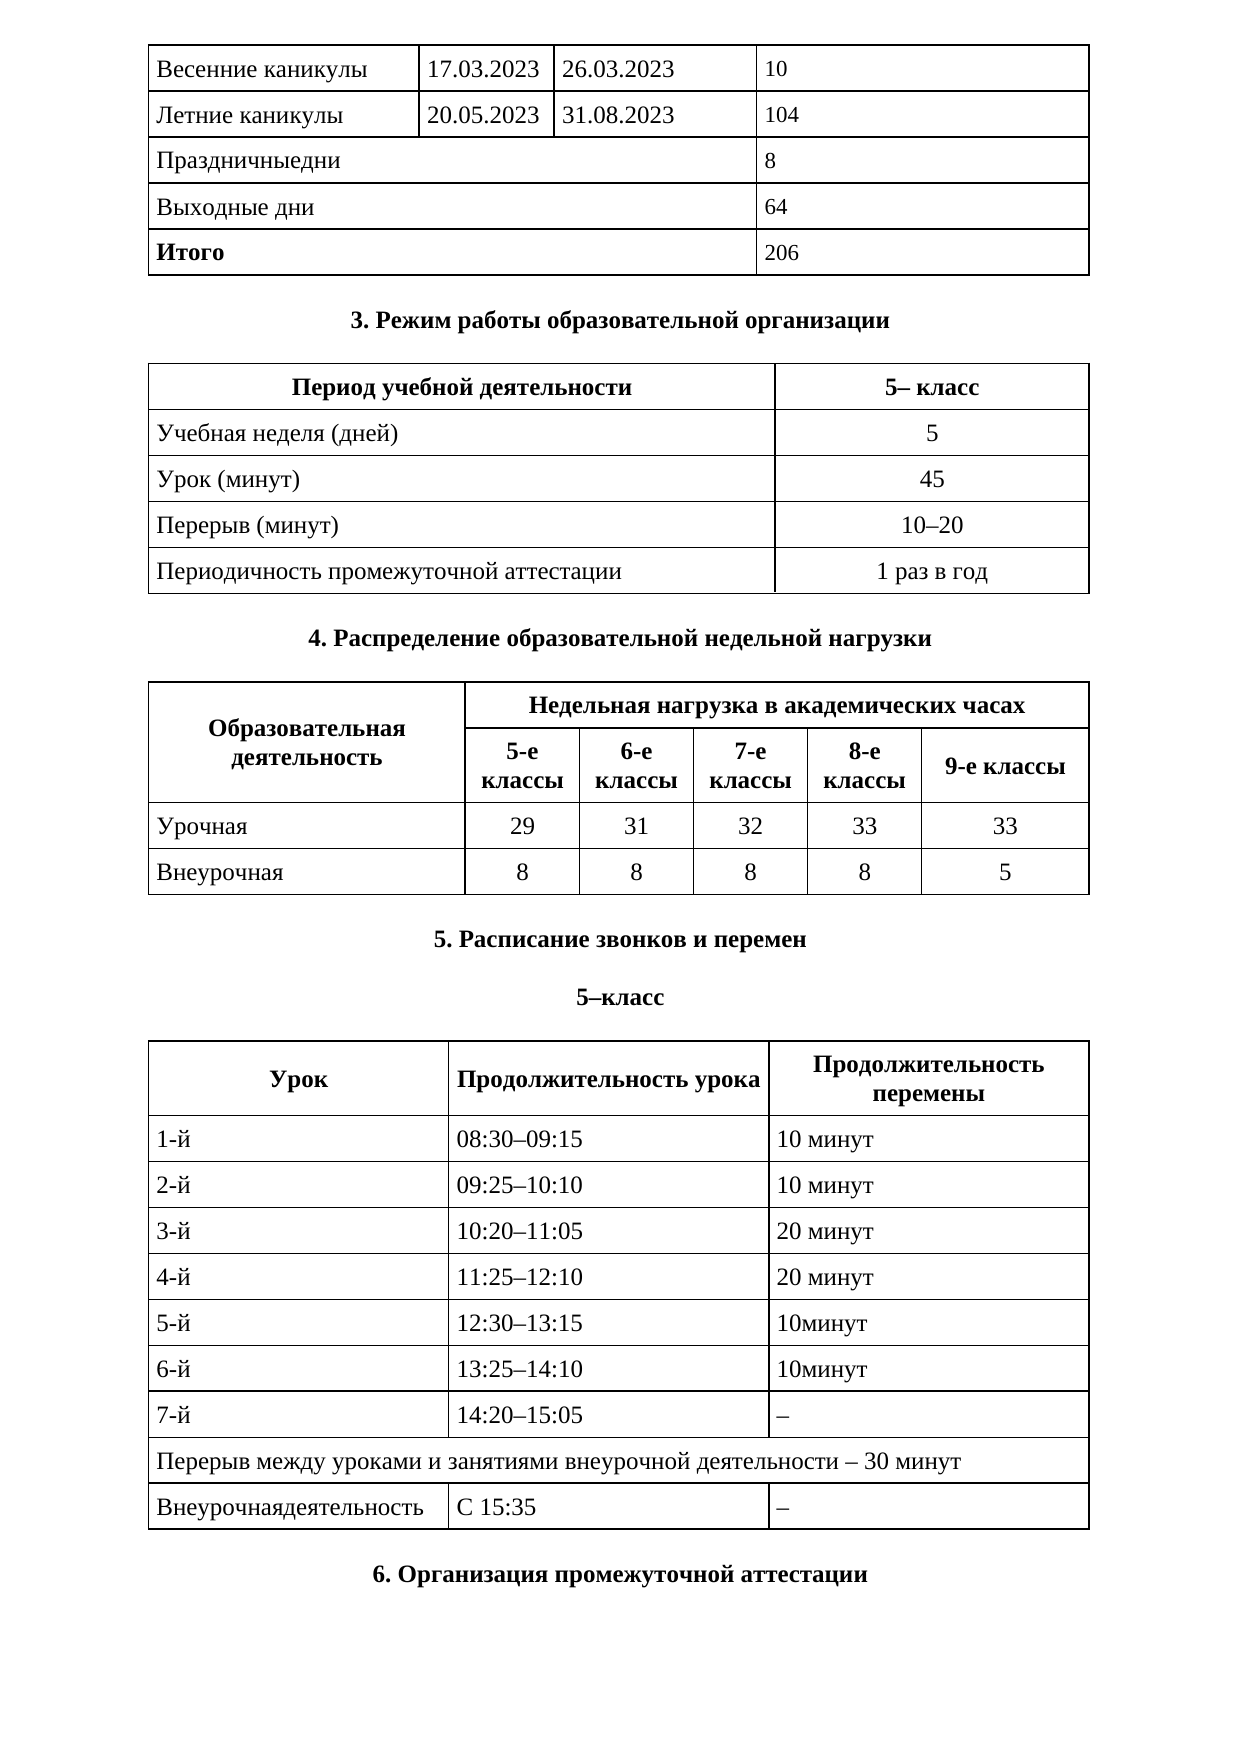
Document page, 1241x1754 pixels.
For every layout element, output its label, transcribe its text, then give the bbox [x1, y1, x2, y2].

table_cell 6-е классы [580, 729, 693, 802]
table_cell 206 [757, 230, 1088, 274]
table_cell 7-е классы [694, 729, 807, 802]
table_cell 5-е классы [466, 729, 579, 802]
table_cell 3-й [149, 1208, 448, 1253]
table_cell 33 [922, 803, 1088, 848]
table_cell 31.08.2023 [555, 92, 756, 136]
table_header Период учебной деятельности [149, 364, 774, 409]
table_cell 8 [580, 849, 693, 893]
table_cell С 15:35 [449, 1484, 768, 1528]
table_cell 4-й [149, 1254, 448, 1298]
table_cell Весенние каникулы [149, 46, 418, 90]
table_cell 45 [776, 456, 1088, 501]
table_header Урок [149, 1042, 448, 1115]
table_cell 14:20–15:05 [449, 1392, 768, 1436]
table_cell 6-й [149, 1346, 448, 1390]
text 3. Режим работы образовательной организации [150, 305, 1090, 333]
table_cell 20 минут [770, 1254, 1088, 1298]
table_cell 31 [580, 803, 693, 848]
table_cell 10минут [770, 1346, 1088, 1390]
table_cell 5-й [149, 1300, 448, 1344]
table_cell 26.03.2023 [555, 46, 756, 90]
text 5–класс [150, 982, 1090, 1011]
table_cell Перерыв (минут) [149, 502, 774, 546]
table_cell Итого [149, 230, 756, 274]
text 6. Организация промежуточной аттестации [150, 1559, 1090, 1588]
table_cell 20 минут [770, 1208, 1088, 1253]
table_cell 33 [808, 803, 921, 848]
table_cell 5 [776, 410, 1088, 454]
table_cell 8 [808, 849, 921, 893]
table_cell Выходные дни [149, 184, 756, 228]
table_cell 104 [757, 92, 1088, 136]
table_cell 5 [922, 849, 1088, 893]
table_cell Летние каникулы [149, 92, 418, 136]
table_cell 10минут [770, 1300, 1088, 1344]
table_cell 64 [757, 184, 1088, 228]
table_cell 10–20 [776, 502, 1088, 546]
table_cell 8 [694, 849, 807, 893]
table_cell 09:25–10:10 [449, 1162, 768, 1207]
table_cell – [770, 1484, 1088, 1528]
table_cell 10 [757, 46, 1088, 90]
table_cell 13:25–14:10 [449, 1346, 768, 1390]
table_cell – [770, 1392, 1088, 1436]
table_cell 17.03.2023 [420, 46, 553, 90]
table_cell Урок (минут) [149, 456, 774, 501]
table_cell Периодичность промежуточной аттестации [149, 548, 774, 592]
table_cell 9-е классы [922, 729, 1088, 802]
table_cell 1 раз в год [776, 548, 1088, 592]
text 5. Расписание звонков и перемен [150, 924, 1090, 953]
table_cell 10 минут [770, 1116, 1088, 1161]
table_cell 10:20–11:05 [449, 1208, 768, 1253]
table_cell Урочная [149, 803, 464, 848]
table_cell 8 [757, 138, 1088, 182]
table_cell Перерыв между уроками и занятиями внеурочной деятельности – 30 минут [149, 1438, 1088, 1482]
table_header Продолжительность урока [449, 1042, 768, 1115]
table_cell 7-й [149, 1392, 448, 1436]
table_cell Внеурочнаядеятельность [149, 1484, 448, 1528]
table_cell 32 [694, 803, 807, 848]
table_header Продолжительность перемены [770, 1042, 1088, 1115]
table_header Недельная нагрузка в академических часах [466, 683, 1088, 727]
table_cell Внеурочная [149, 849, 464, 893]
table_header 5– класс [776, 364, 1088, 409]
text 4. Распределение образовательной недельной нагрузки [150, 623, 1090, 652]
table_header Образовательная деятельность [149, 683, 464, 802]
table_cell 11:25–12:10 [449, 1254, 768, 1298]
table_cell 2-й [149, 1162, 448, 1207]
table_cell 10 минут [770, 1162, 1088, 1207]
table_cell 8 [466, 849, 579, 893]
table_cell Учебная неделя (дней) [149, 410, 774, 454]
table_cell Праздничныедни [149, 138, 756, 182]
table_cell 29 [466, 803, 579, 848]
table_cell 20.05.2023 [420, 92, 553, 136]
table_cell 1-й [149, 1116, 448, 1161]
table_cell 8-е классы [808, 729, 921, 802]
table_cell 12:30–13:15 [449, 1300, 768, 1344]
table_cell 08:30–09:15 [449, 1116, 768, 1161]
